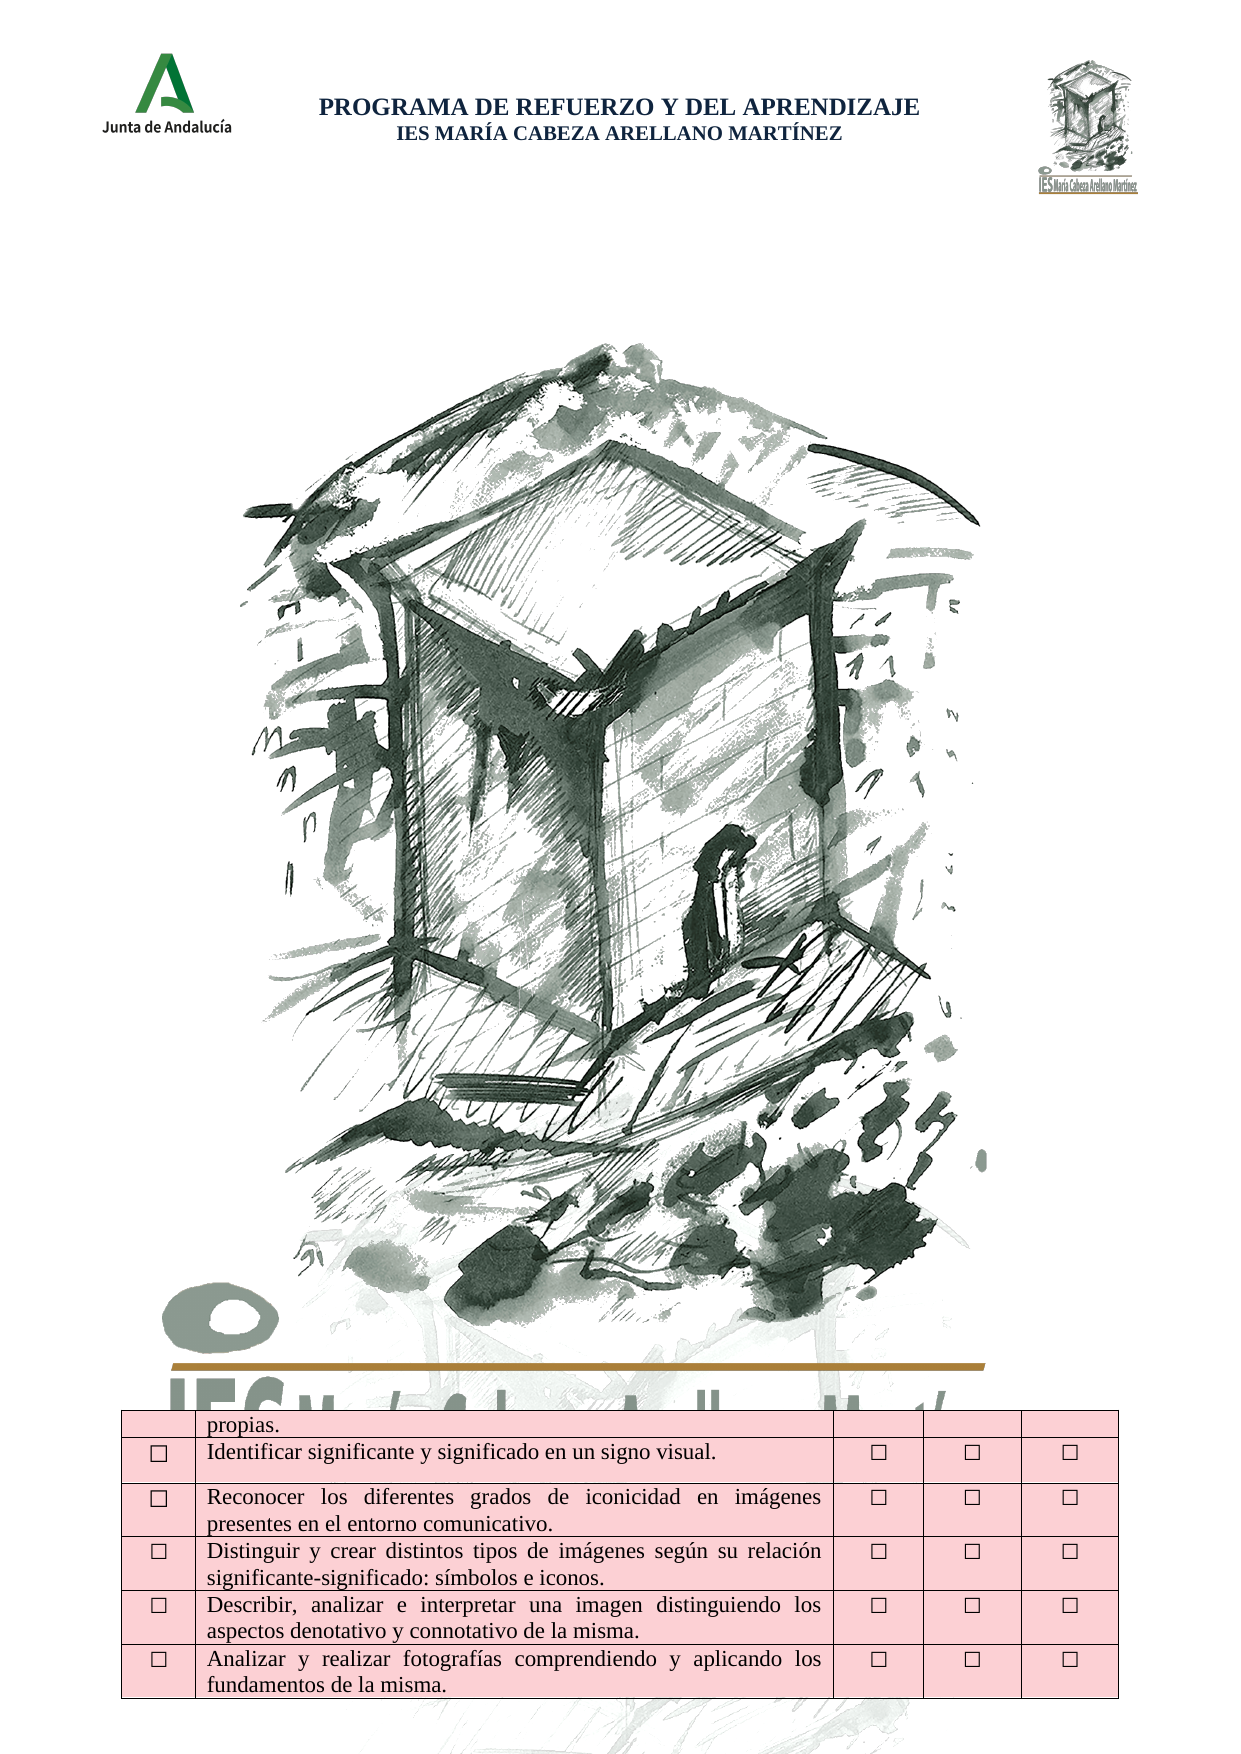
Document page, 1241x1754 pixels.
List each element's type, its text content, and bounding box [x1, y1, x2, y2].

table_cell Analizar y realizar fotografías comprendiendo y aplicando los fundamentos de la misma. [196, 1645, 833, 1697]
table_cell Reconocer los diferentes grados de iconicidad en imágenes presentes en el entorno comunicativo. [196, 1484, 833, 1536]
table_cell Reconocer las leyes visuales de la Gestalt que posibilitan las ilusiones ópticas y aplicar estas leyes en la elaboración de obras propias. [196, 1411, 833, 1437]
table_cell Describir, analizar e interpretar una imagen distinguiendo los aspectos denotativo y connotativo de la misma. [196, 1591, 833, 1644]
picture [132, 44, 1146, 1410]
table_cell Identificar significante y significado en un signo visual. [196, 1438, 833, 1482]
picture [91, 47, 243, 139]
table_cell Distinguir y crear distintos tipos de imágenes según su relación significante-significado: símbolos e iconos. [196, 1537, 833, 1590]
